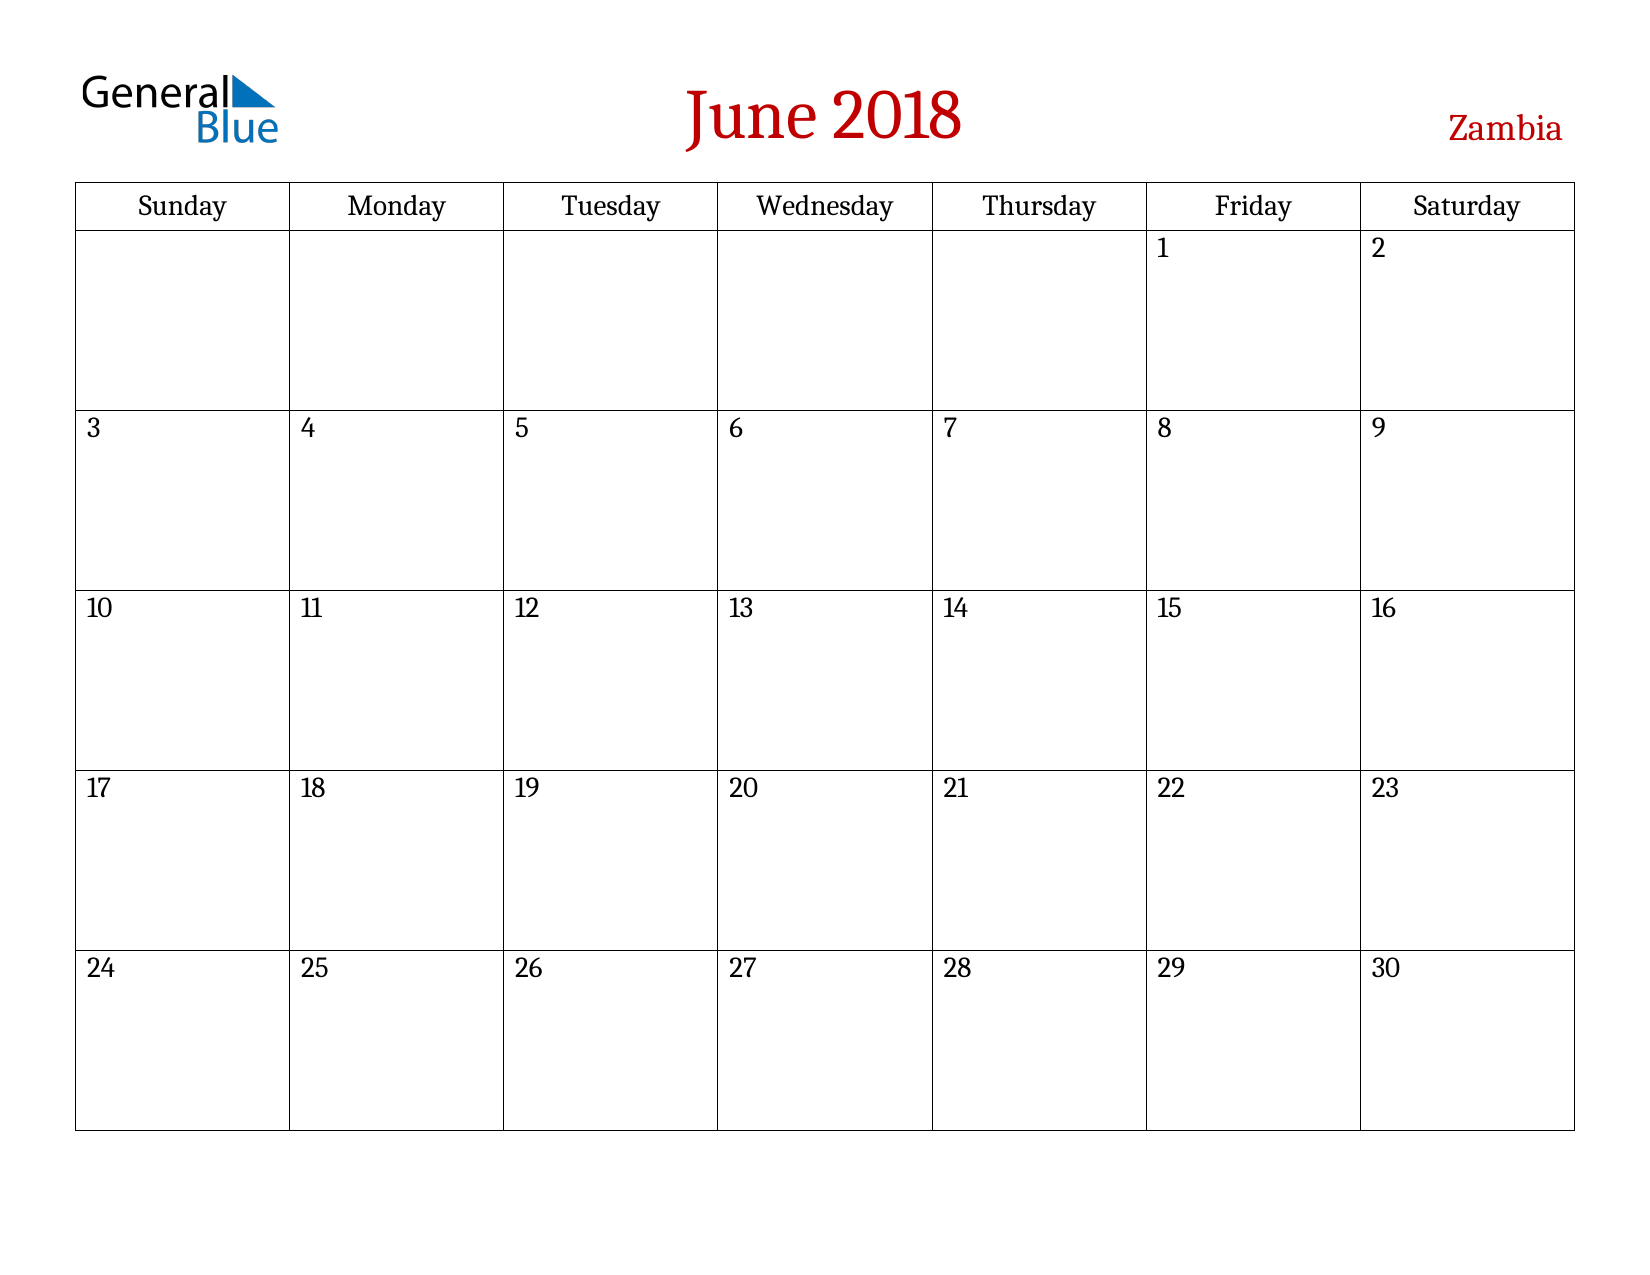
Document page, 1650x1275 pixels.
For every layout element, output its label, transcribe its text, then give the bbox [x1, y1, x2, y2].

table_cell [1147, 805, 1360, 950]
table_cell 11 [290, 591, 503, 625]
table_header [76, 75, 503, 182]
table_cell 9 [1361, 411, 1574, 444]
table_cell Tuesday [504, 183, 717, 230]
table_cell 22 [1147, 771, 1360, 805]
table_cell 12 [504, 591, 717, 625]
table_cell Monday [290, 183, 503, 230]
table_cell [290, 231, 503, 264]
table_cell [76, 265, 289, 410]
table_cell [504, 625, 717, 770]
table_cell 4 [290, 411, 503, 444]
table_cell [290, 985, 503, 1130]
table_cell 8 [1147, 411, 1360, 444]
table_cell 25 [290, 951, 503, 985]
table_cell [933, 985, 1146, 1130]
table_cell [504, 265, 717, 410]
table_cell [933, 231, 1146, 264]
table_cell 19 [504, 771, 717, 805]
table_cell [718, 445, 932, 590]
table_cell [1147, 445, 1360, 590]
table_cell [1361, 265, 1574, 410]
table_cell [504, 445, 717, 590]
table_cell 29 [1147, 951, 1360, 985]
table_cell 20 [718, 771, 932, 805]
table_cell [933, 625, 1146, 770]
table_cell [718, 625, 932, 770]
table_cell 6 [718, 411, 932, 444]
table_cell [504, 985, 717, 1130]
table_cell [718, 265, 932, 410]
table_cell [933, 265, 1146, 410]
table_cell 21 [933, 771, 1146, 805]
table_cell 13 [718, 591, 932, 625]
table_cell [504, 805, 717, 950]
table_cell [1361, 985, 1574, 1130]
table_cell [933, 445, 1146, 590]
table_cell [290, 805, 503, 950]
table_cell Saturday [1361, 183, 1574, 230]
table_cell 3 [76, 411, 289, 444]
table_cell 16 [1361, 591, 1574, 625]
table_cell [76, 445, 289, 590]
table_cell 15 [1147, 591, 1360, 625]
table_cell [718, 231, 932, 264]
picture [82, 75, 278, 143]
table_cell [76, 985, 289, 1130]
table_header Zambia [1146, 75, 1574, 182]
table_cell [290, 265, 503, 410]
table_cell [290, 445, 503, 590]
table_cell 1 [1147, 231, 1360, 264]
table_cell [1147, 985, 1360, 1130]
table_cell Wednesday [718, 183, 932, 230]
table_cell 17 [76, 771, 289, 805]
table_cell [718, 985, 932, 1130]
table_cell 18 [290, 771, 503, 805]
table_cell [290, 625, 503, 770]
table_cell 27 [718, 951, 932, 985]
table_cell 5 [504, 411, 717, 444]
table_cell [933, 805, 1146, 950]
table_cell [718, 805, 932, 950]
table_cell [504, 231, 717, 264]
table_cell [1361, 805, 1574, 950]
table_cell 30 [1361, 951, 1574, 985]
table_cell 2 [1361, 231, 1574, 264]
table_cell 28 [933, 951, 1146, 985]
table_cell 26 [504, 951, 717, 985]
table_cell [76, 231, 289, 264]
table_header June 2018 [504, 75, 1146, 182]
table_cell 7 [933, 411, 1146, 444]
table_cell Sunday [76, 183, 289, 230]
table_cell 10 [76, 591, 289, 625]
table_cell Friday [1147, 183, 1360, 230]
table_cell [1361, 625, 1574, 770]
table_cell [76, 805, 289, 950]
table_cell 24 [76, 951, 289, 985]
table_cell [76, 625, 289, 770]
table_cell [1361, 445, 1574, 590]
table_cell 14 [933, 591, 1146, 625]
table_cell [1147, 625, 1360, 770]
table_cell 23 [1361, 771, 1574, 805]
table_cell [1147, 265, 1360, 410]
table_cell Thursday [933, 183, 1146, 230]
